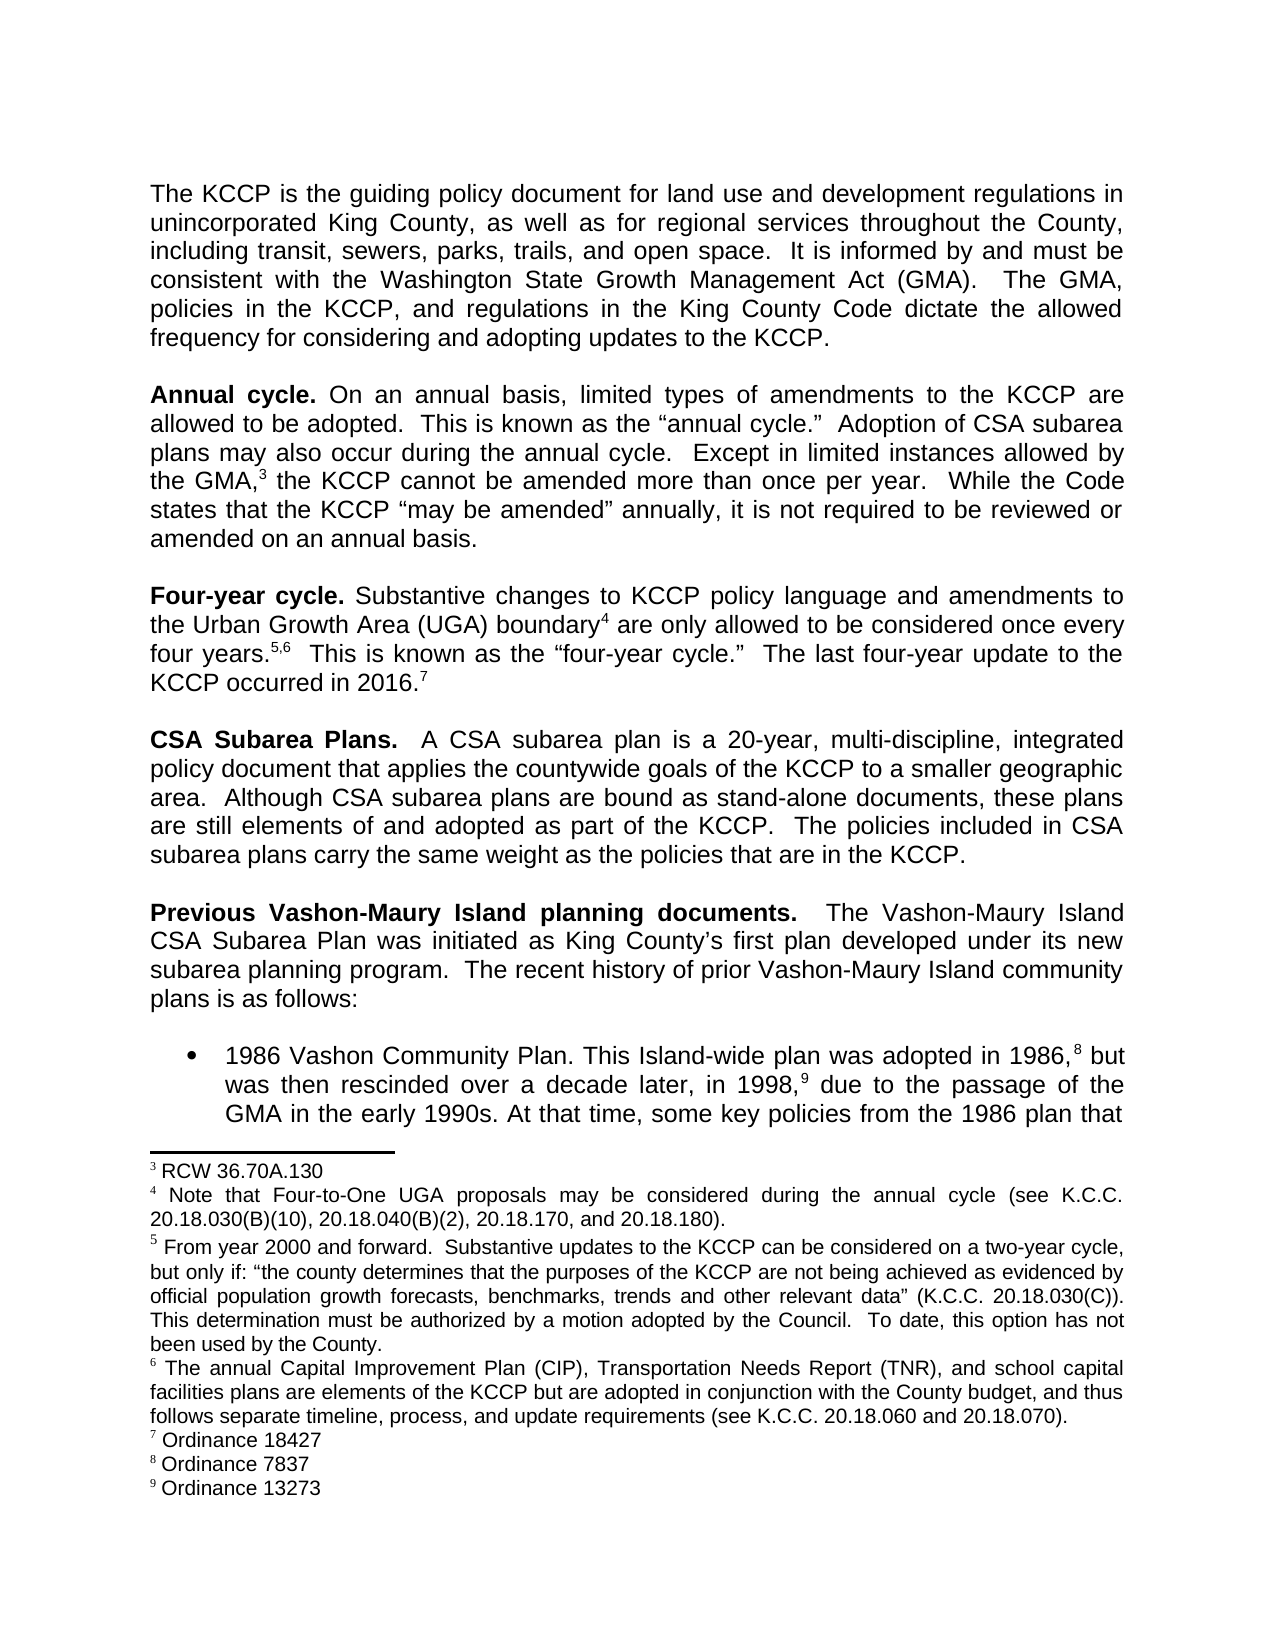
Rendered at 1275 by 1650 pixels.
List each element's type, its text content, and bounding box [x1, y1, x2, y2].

text Four-year cycle. Substantive changes to KCCP policy language and amendments to the Urban Growth Area (UGA) boundary are only allowed to be considered once every four years., This is known as the “four-year cycle.” The last four-year update to the KCCP occurred in 2016. [150, 581, 1125, 696]
list 1986 Vashon Community Plan. This Island-wide plan was adopted in 1986, but was then rescinded over a decade later, in 1998, due to the passage of the GMA in the early 1990s. At that time, some key policies from the 1986 plan that were consistent with the GMA were incorporated into the KCCP. These policies remain in the KCCP today. [187, 1041, 1125, 1128]
text Previous Vashon-Maury Island planning documents. The Vashon-Maury Island CSA Subarea Plan was initiated as King County’s first plan developed under its new subarea planning program. The recent history of prior Vashon-Maury Island community plans is as follows: [150, 897, 1125, 1012]
text CSA Subarea Plans. A CSA subarea plan is a 20-year, multi-discipline, integrated policy document that applies the countywide goals of the KCCP to a smaller geographic area. Although CSA subarea plans are bound as stand-alone documents, these plans are still elements of and adopted as part of the KCCP. The policies included in CSA subarea plans carry the same weight as the policies that are in the KCCP. [150, 725, 1125, 869]
text Annual cycle. On an annual basis, limited types of amendments to the KCCP are allowed to be adopted. This is known as the “annual cycle.” Adoption of CSA subarea plans may also occur during the annual cycle. Except in limited instances allowed by the GMA, the KCCP cannot be amended more than once per year. While the Code states that the KCCP “may be amended” annually, it is not required to be reviewed or amended on an annual basis. [150, 380, 1125, 552]
text The KCCP is the guiding policy document for land use and development regulations in unincorporated King County, as well as for regional services throughout the County, including transit, sewers, parks, trails, and open space. It is informed by and must be consistent with the Washington State Growth Management Act (GMA). The GMA, policies in the KCCP, and regulations in the King County Code dictate the allowed frequency for considering and adopting updates to the KCCP. [150, 179, 1125, 351]
